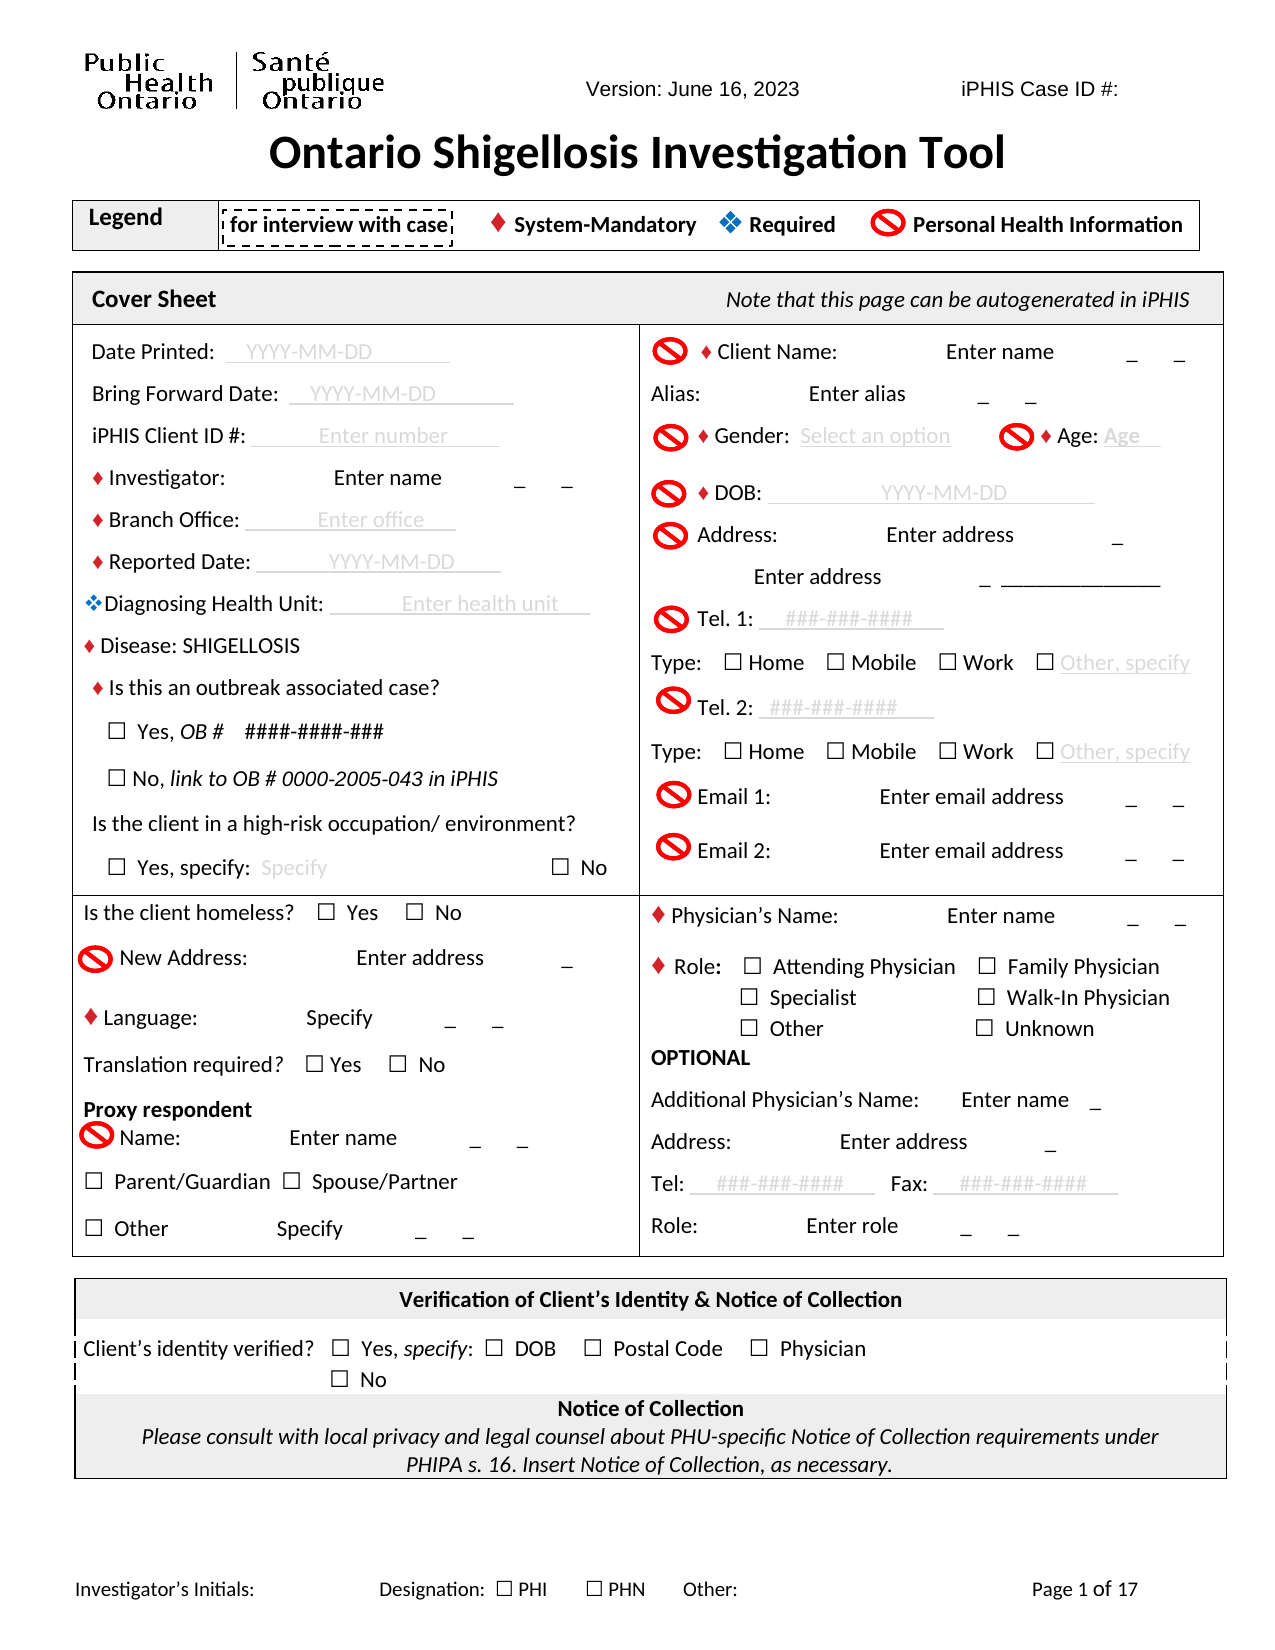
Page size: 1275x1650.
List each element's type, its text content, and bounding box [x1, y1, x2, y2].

table_cell Date Printed: Bring Forward Date: iPHIS Client ID #: ♦ Investigator: ♦ Branch Office: ♦ Reported Date: Diagnosing Health Unit: ♦ Disease: SHIGELLOSIS ♦ Is this an outbreak associated case? Yes, OB # No, link to OB # 0000-2005-043 in iPHIS Is the client in a high-risk occupation/ environment? Yes, specify: No [73, 325, 639, 895]
table_cell ♦ DOB: Address: Tel. 1: Type: Home Mobile Work Tel. 2: Type: Home Mobile Work Email 1: Email 2: [640, 478, 1223, 895]
table_cell ♦ Gender: [640, 421, 987, 477]
table_header Legend [73, 201, 218, 250]
table_cell ♦ Age: [988, 421, 1223, 477]
table_cell Client’s identity verified? Yes, specify: DOB Postal Code Physician No [75, 1319, 1227, 1394]
table_cell Is the client homeless? Yes No New Address: ♦ Language: Translation required? Yes No Proxy respondent Name: Parent/Guardian Spouse/Partner Other [73, 896, 639, 1256]
picture [75, 44, 394, 119]
table_header Cover Sheet Note that this page can be autogenerated in iPHIS [73, 273, 1223, 324]
table_cell Notice of Collection Please consult with local privacy and legal counsel about PHU-specific Notice of Collection requirements under PHIPA s. 16. Insert Notice of Collection, as necessary. [76, 1394, 1226, 1478]
text Ontario Shigellosis Investigation Tool [75, 121, 1200, 180]
table_cell ♦ Client Name: Alias: [640, 325, 1223, 421]
table_header Verification of Client’s Identity & Notice of Collection [76, 1279, 1226, 1319]
table_cell ♦ Physician’s Name: ♦ Role: Attending Physician Family Physician Specialist Walk-In Physician Other Unknown OPTIONAL Additional Physician’s Name: Address: Tel: Fax: Role: [640, 896, 1223, 1256]
table_header for interview with case ♦ System-Mandatory Required Personal Health Information [219, 201, 1199, 250]
